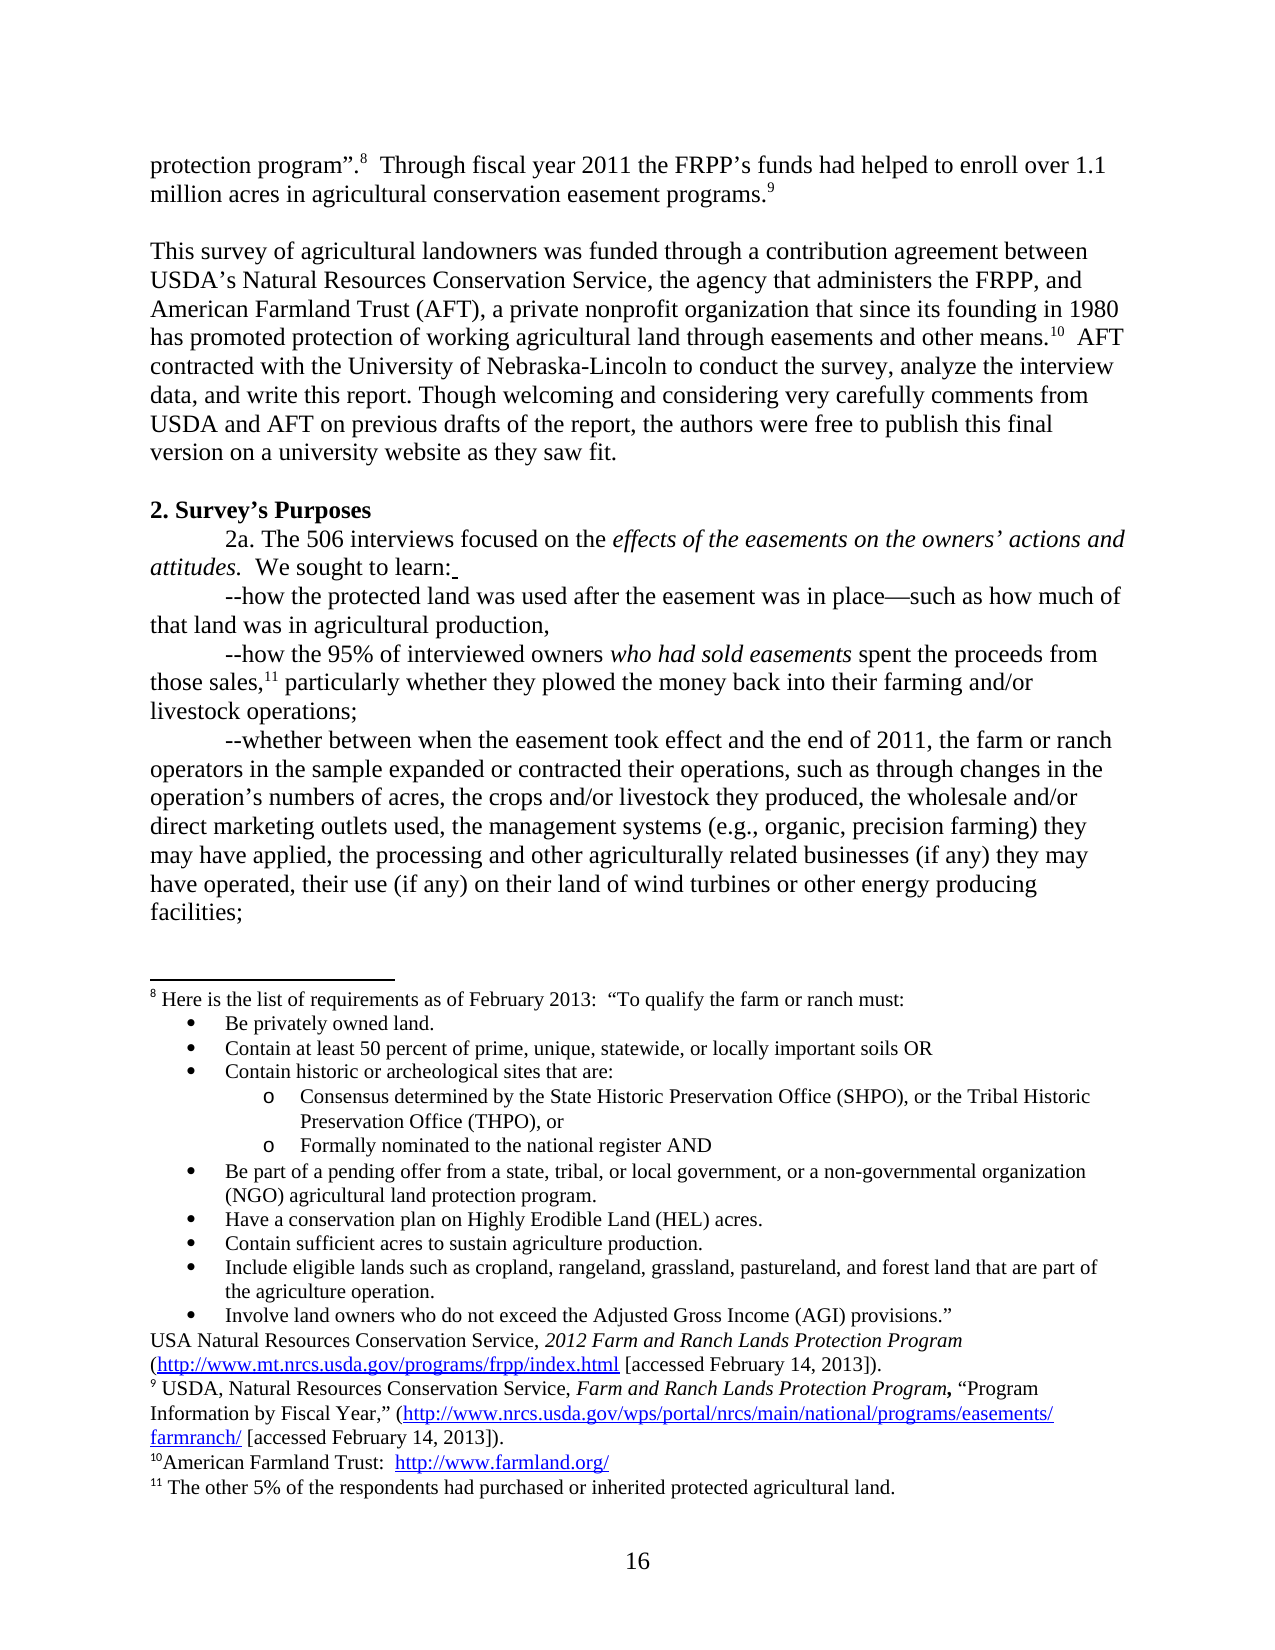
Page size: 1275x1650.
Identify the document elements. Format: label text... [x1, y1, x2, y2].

text This survey of agricultural landowners was funded through a contribution agreement between USDA’s Natural Resources Conservation Service, the agency that administers the FRPP, and American Farmland Trust (AFT), a private nonprofit organization that since its founding in 1980 has promoted protection of working agricultural land through easements and other means. AFT contracted with the University of Nebraska-Lincoln to conduct the survey, analyze the interview data, and write this report. Though welcoming and considering very carefully comments from USDA and AFT on previous drafts of the report, the authors were free to publish this final version on a university website as they saw fit. [150, 236, 1125, 466]
text --whether between when the easement took effect and the end of 2011, the farm or ranch operators in the sample expanded or contracted their operations, such as through changes in the operation’s numbers of acres, the crops and/or livestock they produced, the wholesale and/or direct marketing outlets used, the management systems (e.g., organic, precision farming) they may have applied, the processing and other agriculturally related businesses (if any) they may have operated, their use (if any) on their land of wind turbines or other energy producing facilities; [150, 725, 1125, 926]
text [150, 150, 1125, 207]
text --how the 95% of interviewed owners who had sold easements spent the proceeds from those sales, particularly whether they plowed the money back into their farming and/or livestock operations; [150, 639, 1125, 725]
text 2a. The 506 interviews focused on the effects of the easements on the owners’ actions and attitudes. We sought to learn: [150, 524, 1125, 581]
text 2. Survey’s Purposes [150, 495, 1125, 524]
text --how the protected land was used after the easement was in place—such as how much of that land was in agricultural production, [150, 581, 1125, 639]
